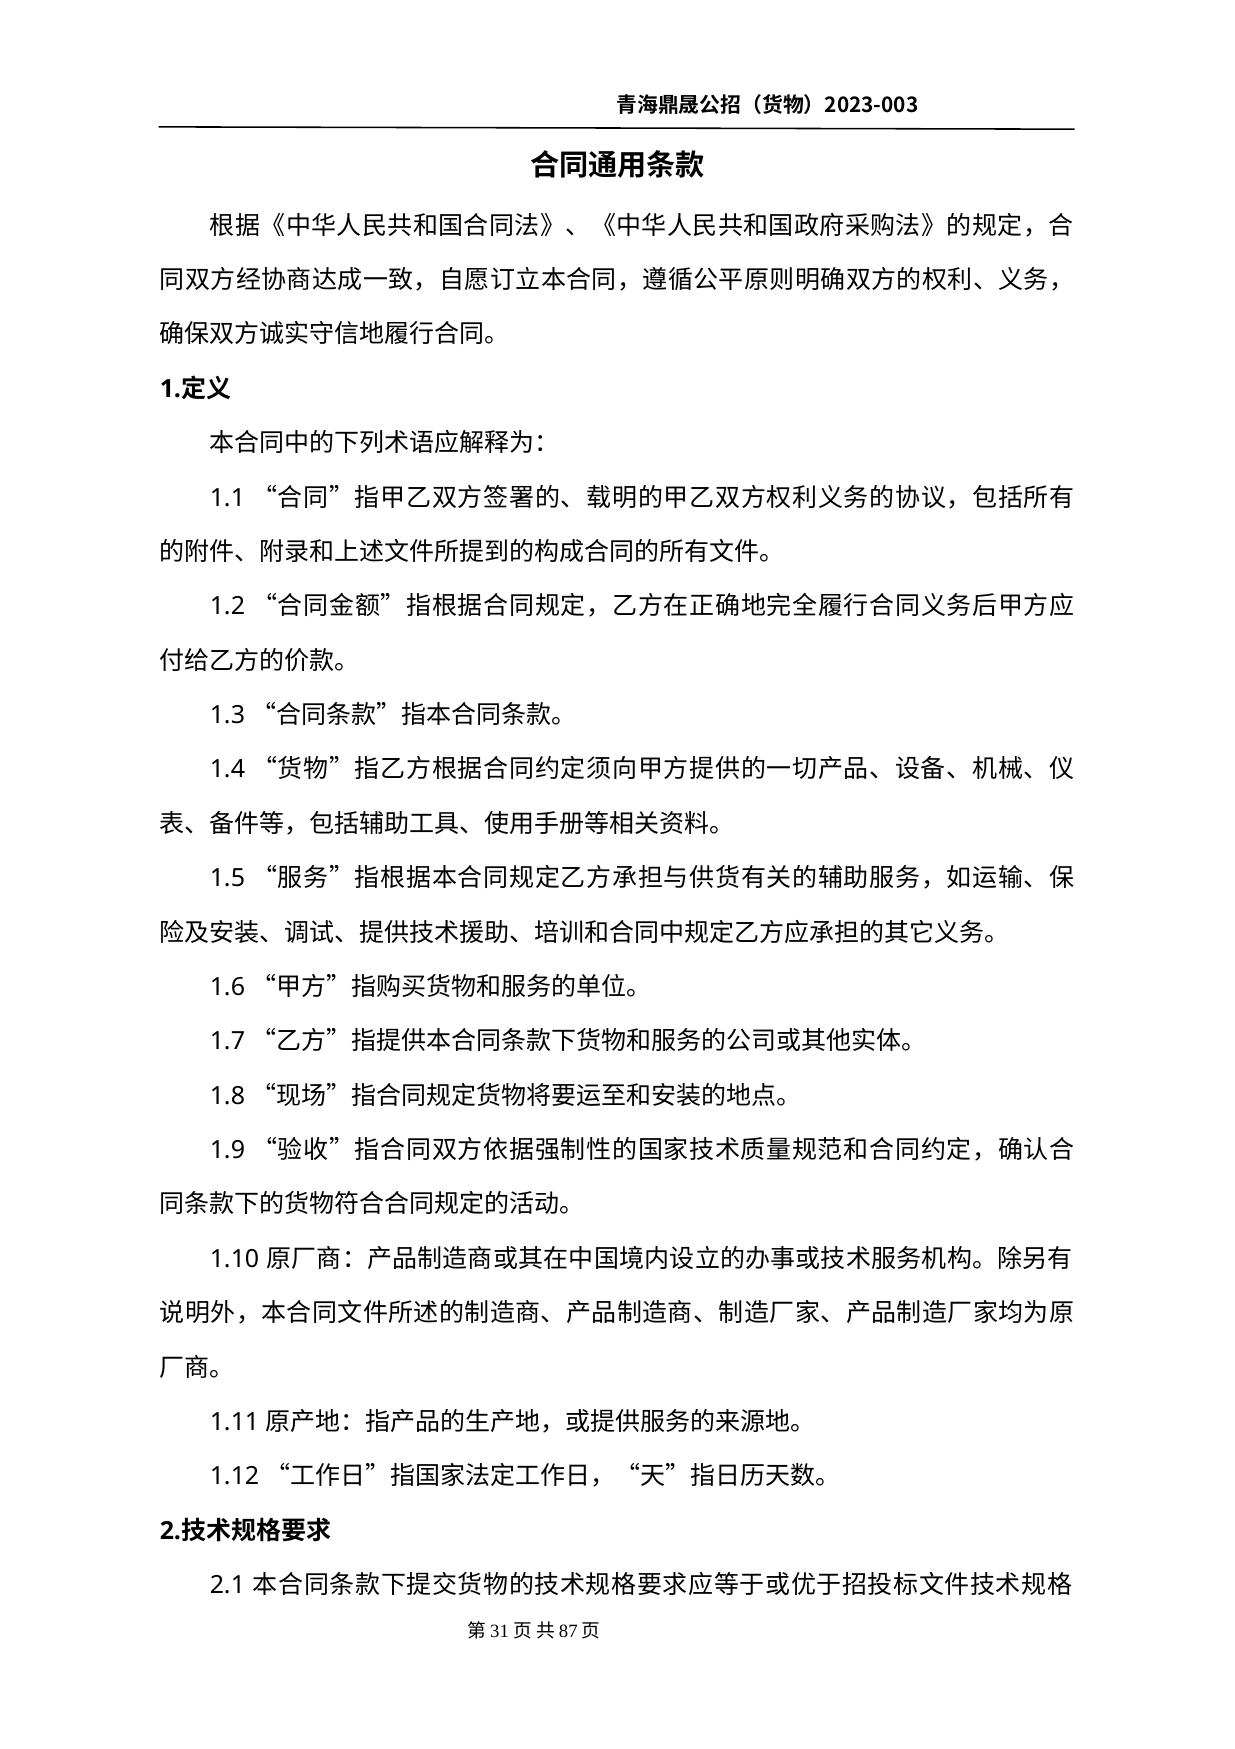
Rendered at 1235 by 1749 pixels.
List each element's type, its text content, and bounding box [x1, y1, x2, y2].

text 本合同中的下列术语应解释为： [159, 423, 1075, 459]
text 1.定义 [159, 368, 1075, 404]
text 1.2 “合同金额”指根据合同规定，乙方在正确地完全履行合同义务后甲方应付给乙方的价款。 [159, 586, 1075, 676]
text 1.12 “工作日”指国家法定工作日，“天”指日历天数。 [159, 1456, 1075, 1492]
text 合同通用条款 [159, 142, 1075, 184]
text 1.3 “合同条款”指本合同条款。 [159, 694, 1075, 731]
text 2.技术规格要求 [159, 1510, 1075, 1546]
text 1.5 “服务”指根据本合同规定乙方承担与供货有关的辅助服务，如运输、保险及安装、调试、提供技术援助、培训和合同中规定乙方应承担的其它义务。 [159, 858, 1075, 948]
text 1.11 原产地：指产品的生产地，或提供服务的来源地。 [159, 1401, 1075, 1438]
text 1.1 “合同”指甲乙双方签署的、载明的甲乙双方权利义务的协议，包括所有的附件、附录和上述文件所提到的构成合同的所有文件。 [159, 477, 1075, 568]
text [159, 1564, 1075, 1601]
text 1.6 “甲方”指购买货物和服务的单位。 [159, 966, 1075, 1003]
text 根据《中华人民共和国合同法》、《中华人民共和国政府采购法》的规定，合同双方经协商达成一致，自愿订立本合同，遵循公平原则明确双方的权利、义务，确保双方诚实守信地履行合同。 [159, 205, 1075, 350]
text 1.10 原厂商：产品制造商或其在中国境内设立的办事或技术服务机构。除另有说明外，本合同文件所述的制造商、产品制造商、制造厂家、产品制造厂家均为原厂商。 [159, 1238, 1075, 1383]
text 1.7 “乙方”指提供本合同条款下货物和服务的公司或其他实体。 [159, 1021, 1075, 1057]
text 1.8 “现场”指合同规定货物将要运至和安装的地点。 [159, 1075, 1075, 1111]
text 1.4 “货物”指乙方根据合同约定须向甲方提供的一切产品、设备、机械、仪表、备件等，包括辅助工具、使用手册等相关资料。 [159, 749, 1075, 839]
text 1.9 “验收”指合同双方依据强制性的国家技术质量规范和合同约定，确认合同条款下的货物符合合同规定的活动。 [159, 1129, 1075, 1220]
